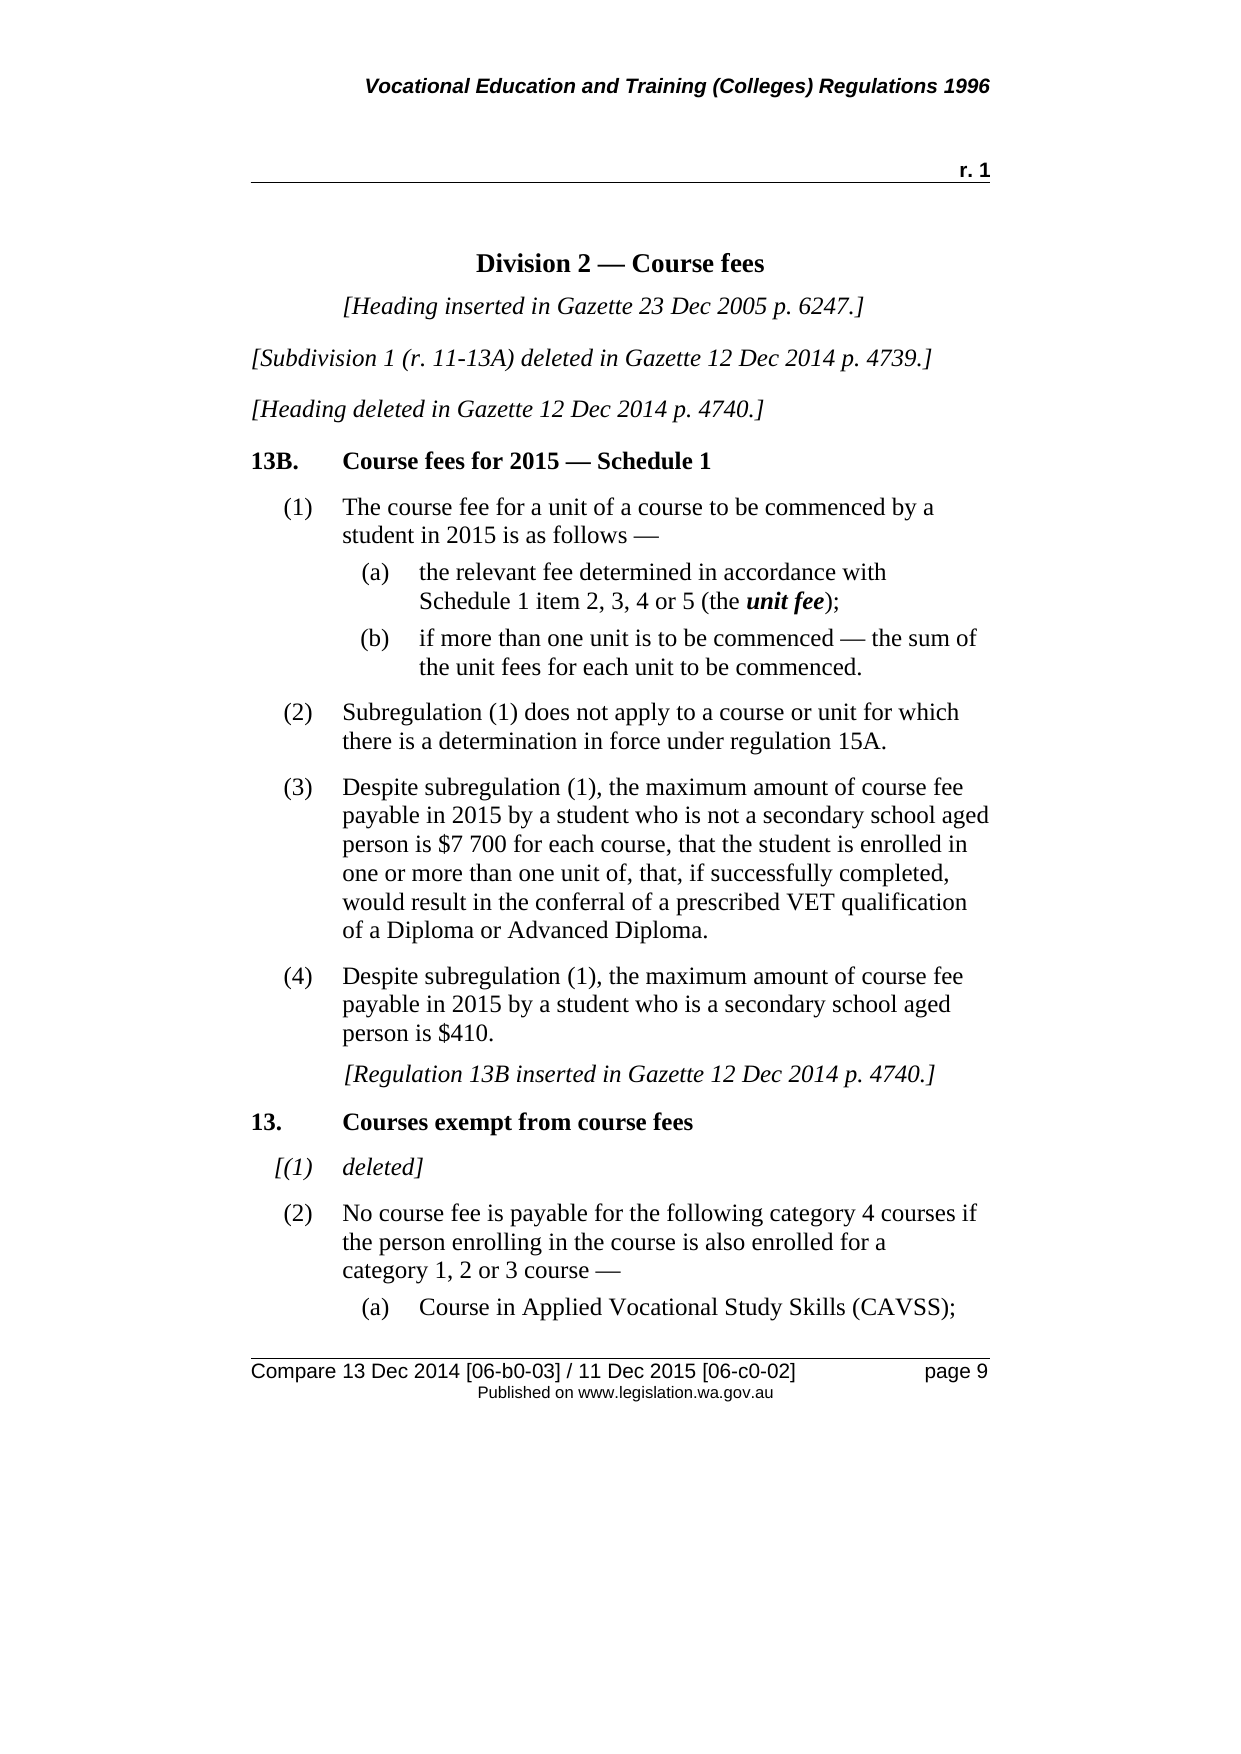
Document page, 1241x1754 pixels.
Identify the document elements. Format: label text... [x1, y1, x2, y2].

text (a) the relevant fee determined in accordance with Schedule 1 item 2, 3, 4 or 5 (the unit fee); [251, 557, 990, 615]
text [Regulation 13B inserted in Gazette 12 Dec 2014 p. 4740.] [251, 1059, 990, 1088]
subtitle Division 2 — Course fees [251, 247, 990, 279]
text (3) Despite subregulation (1), the maximum amount of course fee payable in 2015 by a student who is not a secondary school aged person is $7 700 for each course, that the student is enrolled in one or more than one unit of, that, if successfully completed, would result in the conferral of a prescribed VET qualification of a Diploma or Advanced Diploma. [251, 772, 990, 944]
text (a) Course in Applied Vocational Study Skills (CAVSS); [251, 1292, 990, 1321]
subtitle [Heading inserted in Gazette 23 Dec 2005 p. 6247.] [251, 291, 990, 320]
subtitle 13. Courses exempt from course fees [251, 1107, 990, 1136]
text [Heading deleted in Gazette 12 Dec 2014 p. 4740.] [251, 394, 990, 423]
text (1) The course fee for a unit of a course to be commenced by a student in 2015 is as follows — [251, 492, 990, 549]
text [Subdivision 1 (r. 11-13A) deleted in Gazette 12 Dec 2014 p. 4739.] [251, 343, 990, 372]
subtitle 13B. Course fees for 2015 — Schedule 1 [251, 446, 990, 475]
text (4) Despite subregulation (1), the maximum amount of course fee payable in 2015 by a student who is a secondary school aged person is $410. [251, 961, 990, 1047]
text (b) if more than one unit is to be commenced — the sum of the unit fees for each unit to be commenced. [251, 623, 990, 681]
text (2) Subregulation (1) does not apply to a course or unit for which there is a determination in force under regulation 15A. [251, 697, 990, 755]
text (2) No course fee is payable for the following category 4 courses if the person enrolling in the course is also enrolled for a category 1, 2 or 3 course — [251, 1198, 990, 1284]
text [(1) deleted] [251, 1152, 990, 1181]
